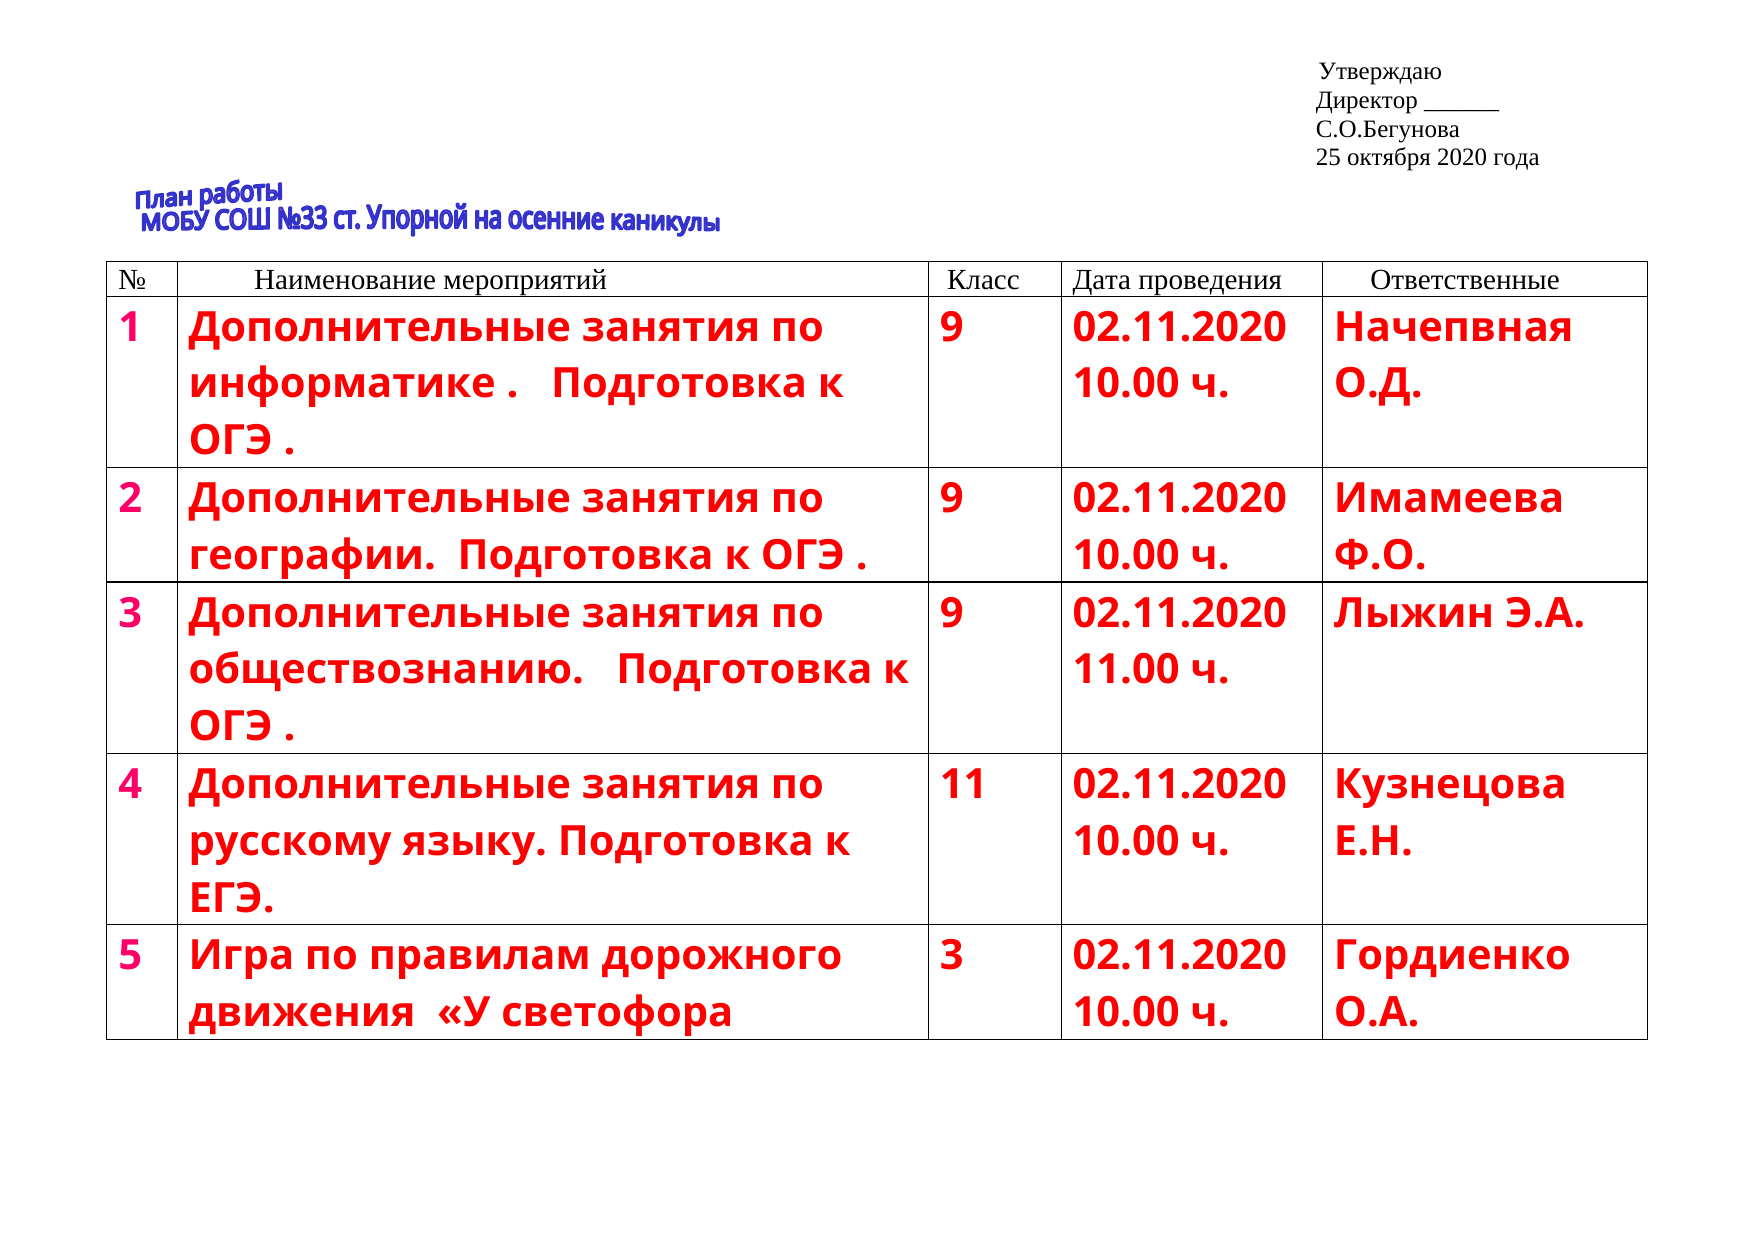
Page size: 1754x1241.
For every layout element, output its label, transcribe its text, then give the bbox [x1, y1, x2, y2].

table_header Наименование мероприятий [178, 262, 928, 296]
text Директор ______ [634, 85, 1636, 114]
table_cell Дополнительные занятия по информатике . Подготовка к ОГЭ . [178, 297, 928, 467]
table_header Класс [929, 262, 1061, 296]
table_cell 02.11.2020 10.00 ч. [1062, 754, 1322, 924]
table_cell Дополнительные занятия по русскому языку. Подготовка к ЕГЭ. [178, 754, 928, 924]
table_cell Дополнительные занятия по обществознанию. Подготовка к ОГЭ . [178, 583, 928, 753]
table_cell 1 [107, 297, 177, 467]
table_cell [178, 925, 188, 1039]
table_cell 02.11.2020 10.00 ч. [1062, 468, 1322, 581]
table_cell 2 [107, 468, 177, 581]
text Утверждаю [118, 56, 1636, 85]
table_cell 3 [107, 583, 177, 753]
table_cell 02.11.2020 10.00 ч. [1062, 297, 1322, 467]
table_cell Начепвная О.Д. [1323, 297, 1647, 467]
table_cell Лыжин Э.А. [1323, 583, 1647, 753]
table_cell 4 [107, 754, 177, 924]
text С.О.Бегунова [634, 114, 1636, 142]
table_cell 9 [929, 583, 1061, 753]
table_cell 5 [107, 925, 177, 1039]
table_cell 3 [929, 925, 1061, 1039]
table_header Ответственные [1323, 262, 1647, 296]
table_cell 02.11.2020 10.00 ч. [1062, 925, 1322, 1039]
table_cell 02.11.2020 11.00 ч. [1062, 583, 1322, 753]
table_cell Кузнецова Е.Н. [1323, 754, 1647, 924]
table_cell Гордиенко О.А. [1323, 925, 1647, 1039]
table_header № [107, 262, 177, 296]
table_cell 11 [929, 754, 1061, 924]
table_cell Имамеева Ф.О. [1323, 468, 1647, 581]
table_cell 9 [929, 468, 1061, 581]
text 25 октября 2020 года [634, 142, 1636, 171]
table_cell Игра по правилам дорожного движения «У светофора каникул нет» [734, 925, 928, 1039]
table_cell 9 [929, 297, 1061, 467]
table_header Дата проведения [1062, 262, 1322, 296]
table_cell Дополнительные занятия по географии. Подготовка к ОГЭ . [178, 468, 928, 581]
